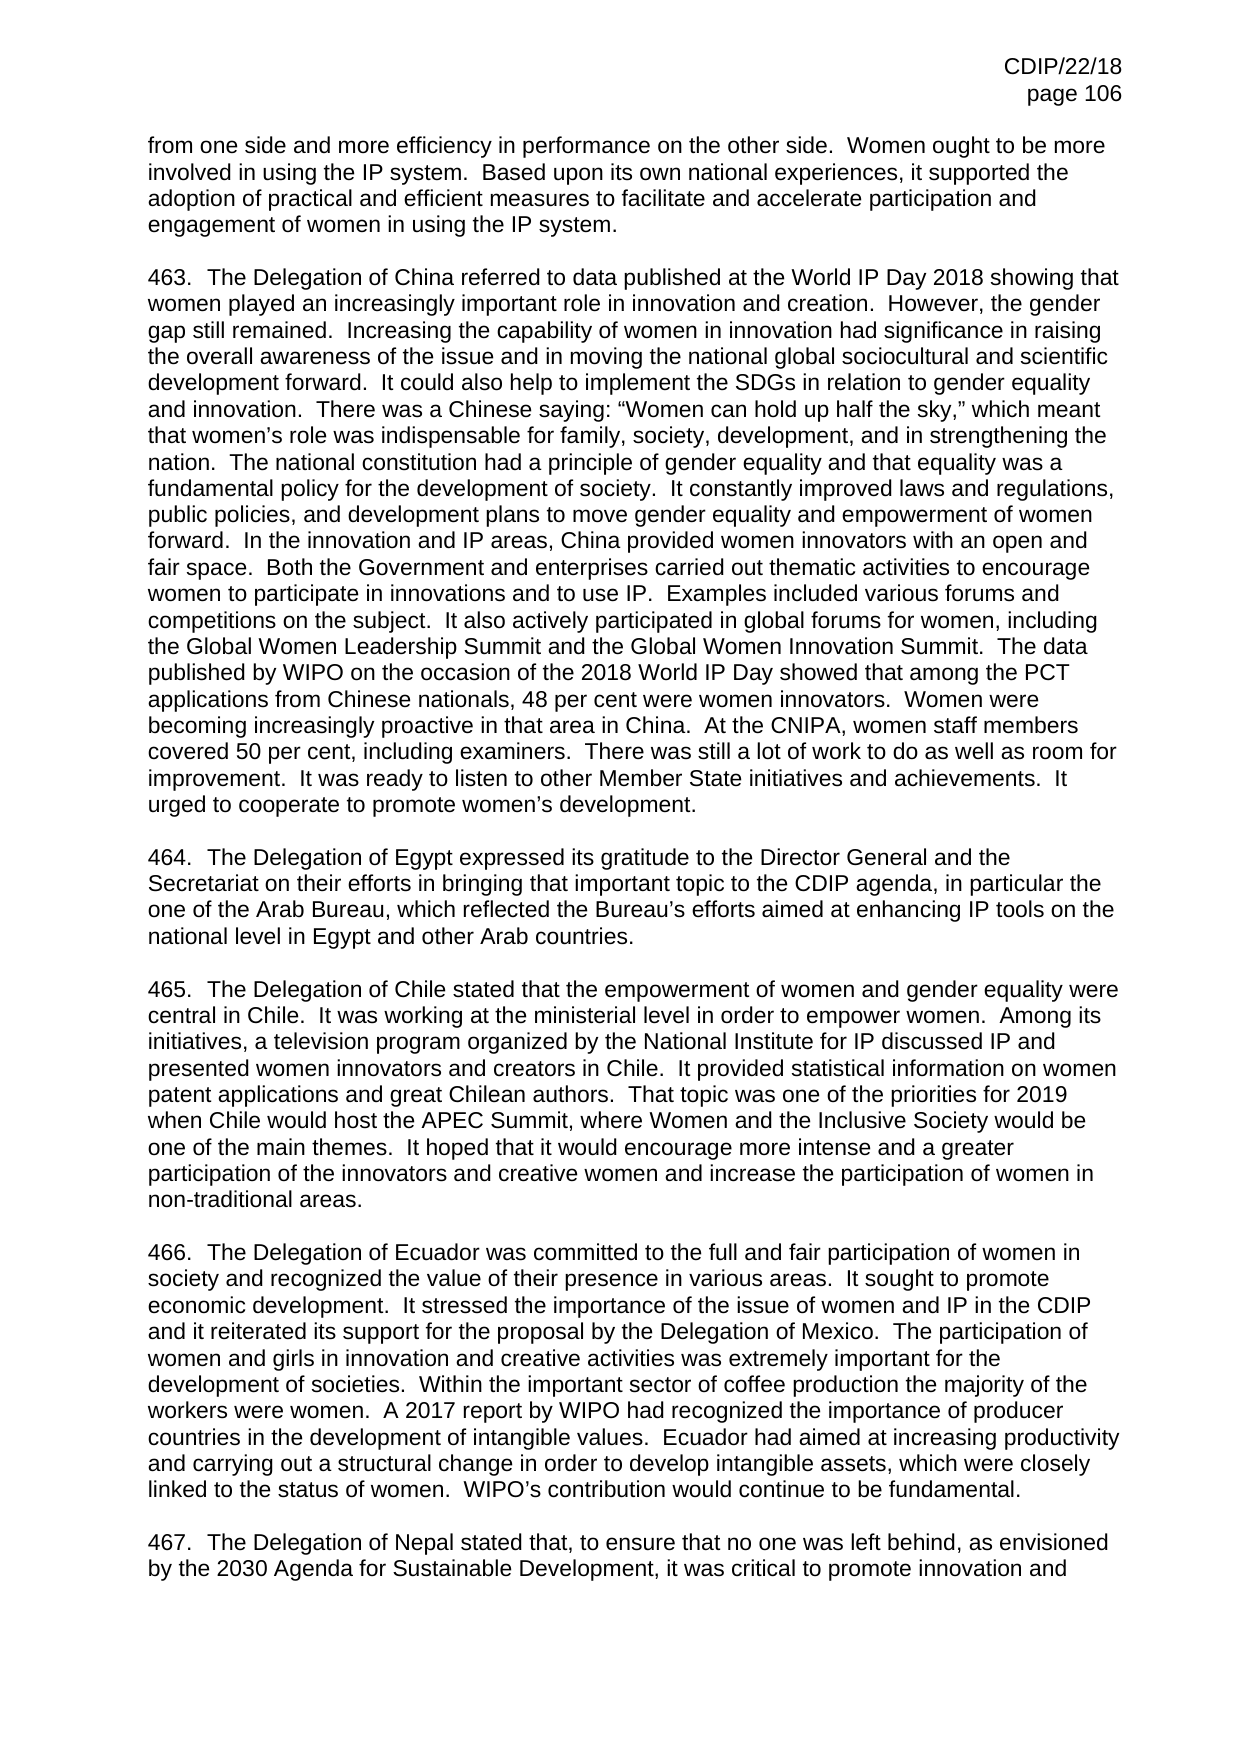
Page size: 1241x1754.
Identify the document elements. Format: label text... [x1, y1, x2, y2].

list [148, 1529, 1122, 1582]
list The Delegation of Ecuador was committed to the full and fair participation of women in society and recognized the value of their presence in various areas. It sought to promote economic development. It stressed the importance of the issue of women and IP in the CDIP and it reiterated its support for the proposal by the Delegation of Mexico. The participation of women and girls in innovation and creative activities was extremely important for the development of societies. Within the important sector of coffee production the majority of the workers were women. A 2017 report by WIPO had recognized the importance of producer countries in the development of intangible values. Ecuador had aimed at increasing productivity and carrying out a structural change in order to develop intangible assets, which were closely linked to the status of women. WIPO’s contribution would continue to be fundamental. [148, 1239, 1122, 1503]
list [148, 132, 1122, 238]
list The Delegation of China referred to data published at the World IP Day 2018 showing that women played an increasingly important role in innovation and creation. However, the gender gap still remained. Increasing the capability of women in innovation had significance in raising the overall awareness of the issue and in moving the national global sociocultural and scientific development forward. It could also help to implement the SDGs in relation to gender equality and innovation. There was a Chinese saying: “Women can hold up half the sky,” which meant that women’s role was indispensable for family, society, development, and in strengthening the nation. The national constitution had a principle of gender equality and that equality was a fundamental policy for the development of society. It constantly improved laws and regulations, public policies, and development plans to move gender equality and empowerment of women forward. In the innovation and IP areas, China provided women innovators with an open and fair space. Both the Government and enterprises carried out thematic activities to encourage women to participate in innovations and to use IP. Examples included various forums and competitions on the subject. It also actively participated in global forums for women, including the Global Women Leadership Summit and the Global Women Innovation Summit. The data published by WIPO on the occasion of the 2018 World IP Day showed that among the PCT applications from Chinese nationals, 48 per cent were women innovators. Women were becoming increasingly proactive in that area in China. At the CNIPA, women staff members covered 50 per cent, including examiners. There was still a lot of work to do as well as room for improvement. It was ready to listen to other Member State initiatives and achievements. It urged to cooperate to promote women’s development. [148, 264, 1122, 817]
list The Delegation of Egypt expressed its gratitude to the Director General and the Secretariat on their efforts in bringing that important topic to the CDIP agenda, in particular the one of the Arab Bureau, which reflected the Bureau’s efforts aimed at enhancing IP tools on the national level in Egypt and other Arab countries. [148, 844, 1122, 949]
list The Delegation of Chile stated that the empowerment of women and gender equality were central in Chile. It was working at the ministerial level in order to empower women. Among its initiatives, a television program organized by the National Institute for IP discussed IP and presented women innovators and creators in Chile. It provided statistical information on women patent applications and great Chilean authors. That topic was one of the priorities for 2019 when Chile would host the APEC Summit, where Women and the Inclusive Society would be one of the main themes. It hoped that it would encourage more intense and a greater participation of the innovators and creative women and increase the participation of women in non-traditional areas. [148, 976, 1122, 1213]
